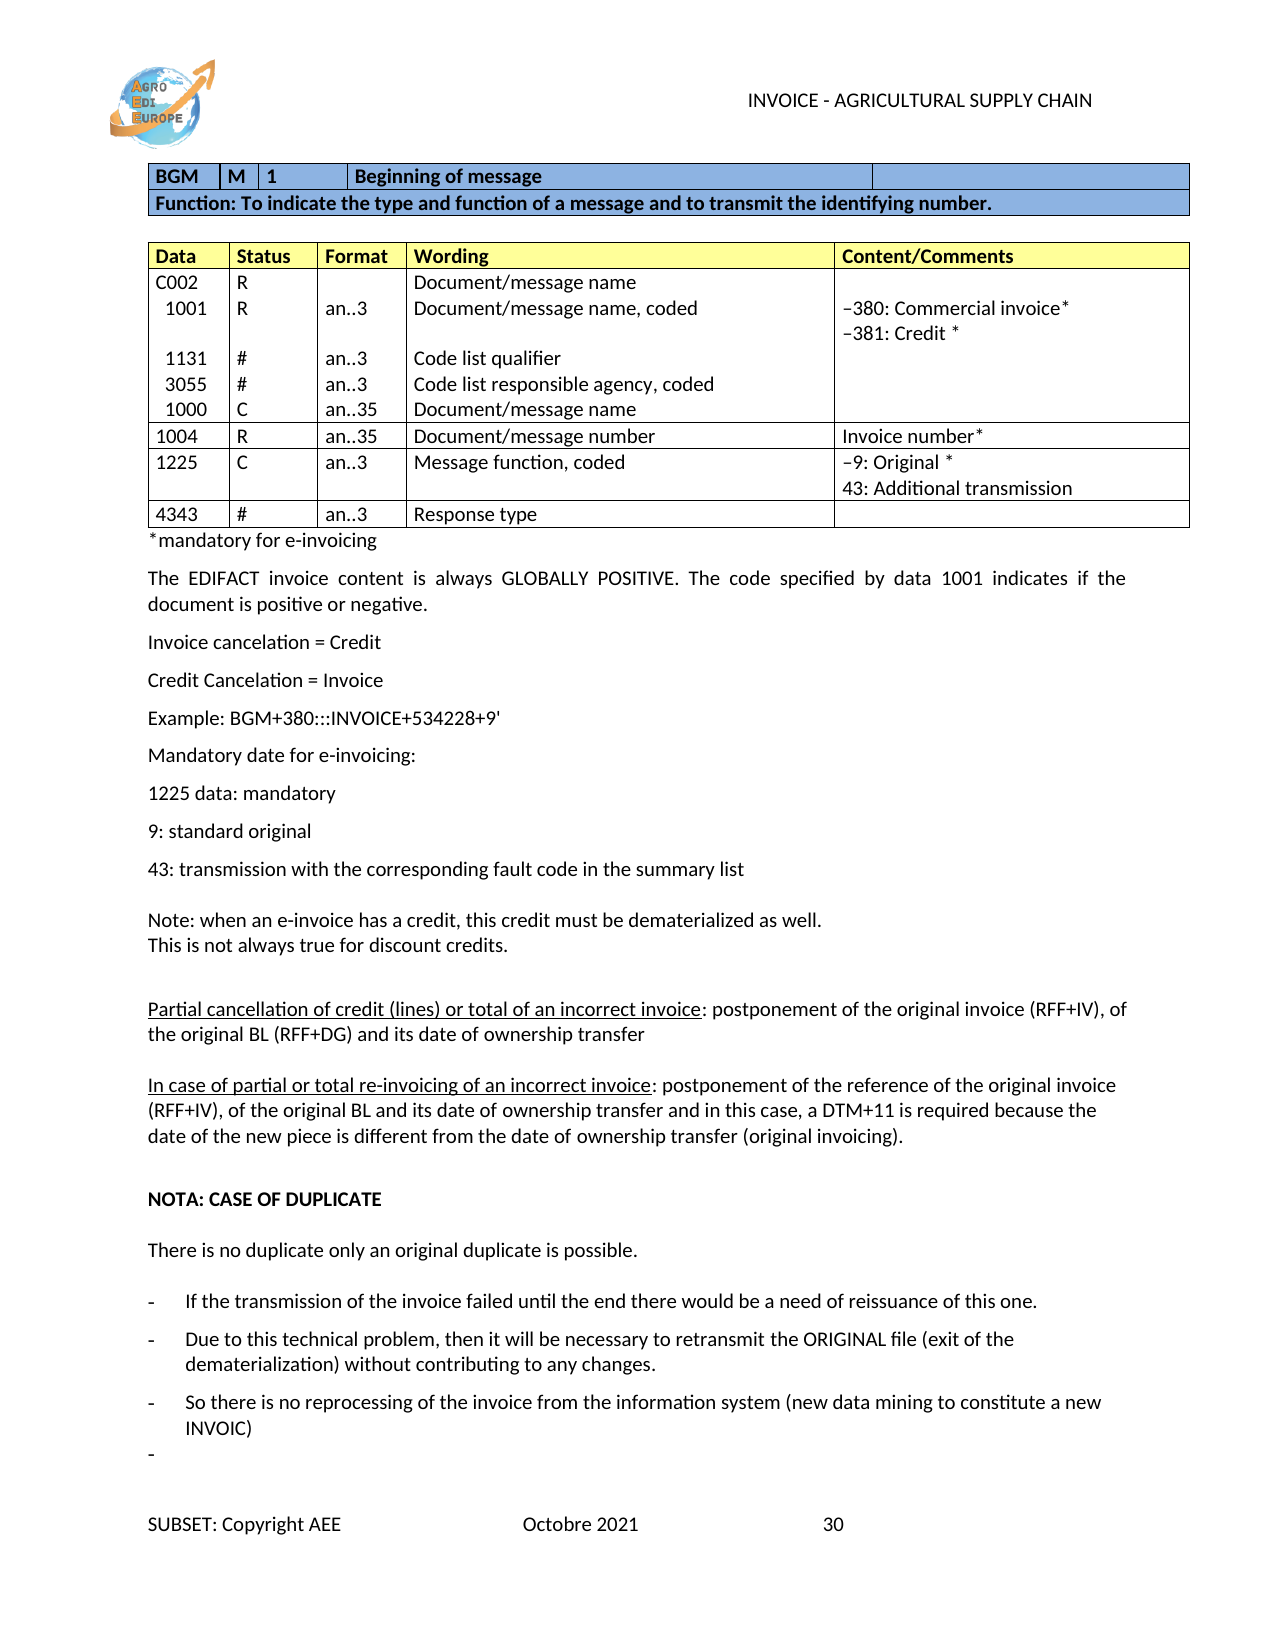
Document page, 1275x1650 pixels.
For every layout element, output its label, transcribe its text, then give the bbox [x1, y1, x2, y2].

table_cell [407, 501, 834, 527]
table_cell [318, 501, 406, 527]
subtitle If the transmission of the invoice failed until the end there would be a need of reissuance of this one. [148, 1288, 1127, 1313]
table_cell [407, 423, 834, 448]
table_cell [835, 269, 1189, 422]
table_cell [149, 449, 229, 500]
text Credit Cancelation = Invoice [148, 667, 1127, 692]
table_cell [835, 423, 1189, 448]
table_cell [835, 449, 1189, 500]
text 9: standard original [148, 818, 1127, 844]
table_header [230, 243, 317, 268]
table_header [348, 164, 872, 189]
text Partial cancellation of credit (lines) or total of an incorrect invoice: postponement of the original invoice (RFF+IV), of the original BL (RFF+DG) and its date of ownership transfer [148, 996, 1127, 1047]
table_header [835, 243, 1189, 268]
text *mandatory for e-invoicing [148, 528, 1127, 553]
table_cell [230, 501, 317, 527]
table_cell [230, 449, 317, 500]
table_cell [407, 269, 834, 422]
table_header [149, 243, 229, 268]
subtitle There is no duplicate only an original duplicate is possible. [148, 1237, 1127, 1263]
text 43: transmission with the corresponding fault code in the summary list [148, 856, 1127, 882]
text Invoice cancelation = Credit [148, 629, 1127, 654]
text Mandatory date for e-invoicing: [148, 743, 1127, 768]
list So there is no reprocessing of the invoice from the information system (new data mining to constitute a new INVOIC) [148, 1389, 1127, 1440]
list Due to this technical problem, then it will be necessary to retransmit the ORIGINAL file (exit of the dematerialization) without contributing to any changes. [148, 1326, 1127, 1377]
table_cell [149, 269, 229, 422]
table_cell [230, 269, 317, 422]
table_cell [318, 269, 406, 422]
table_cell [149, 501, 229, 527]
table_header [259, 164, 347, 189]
text The EDIFACT invoice content is always GLOBALLY POSITIVE. The code specified by data 1001 indicates if the document is positive or negative. [148, 566, 1127, 616]
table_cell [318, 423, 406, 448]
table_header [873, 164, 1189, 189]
subtitle In case of partial or total re-invoicing of an incorrect invoice: postponement of the reference of the original invoice (RFF+IV), of the original BL and its date of ownership transfer and in this case, a DTM+11 is required because the date of the new piece is different from the date of ownership transfer (original invoicing). [148, 1072, 1127, 1148]
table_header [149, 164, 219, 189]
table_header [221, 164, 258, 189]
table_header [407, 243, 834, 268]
text 1225 data: mandatory [148, 781, 1127, 806]
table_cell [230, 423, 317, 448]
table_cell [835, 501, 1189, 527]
picture [87, 53, 234, 177]
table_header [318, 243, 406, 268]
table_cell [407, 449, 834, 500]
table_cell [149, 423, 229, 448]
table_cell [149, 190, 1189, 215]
text This is not always true for discount credits. [148, 933, 1127, 958]
text Example: BGM+380:::INVOICE+534228+9' [148, 705, 1127, 730]
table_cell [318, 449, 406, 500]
subtitle NOTA: CASE OF DUPLICATE [148, 1186, 1127, 1212]
text Note: when an e-invoice has a credit, this credit must be dematerialized as well. [148, 907, 1127, 933]
